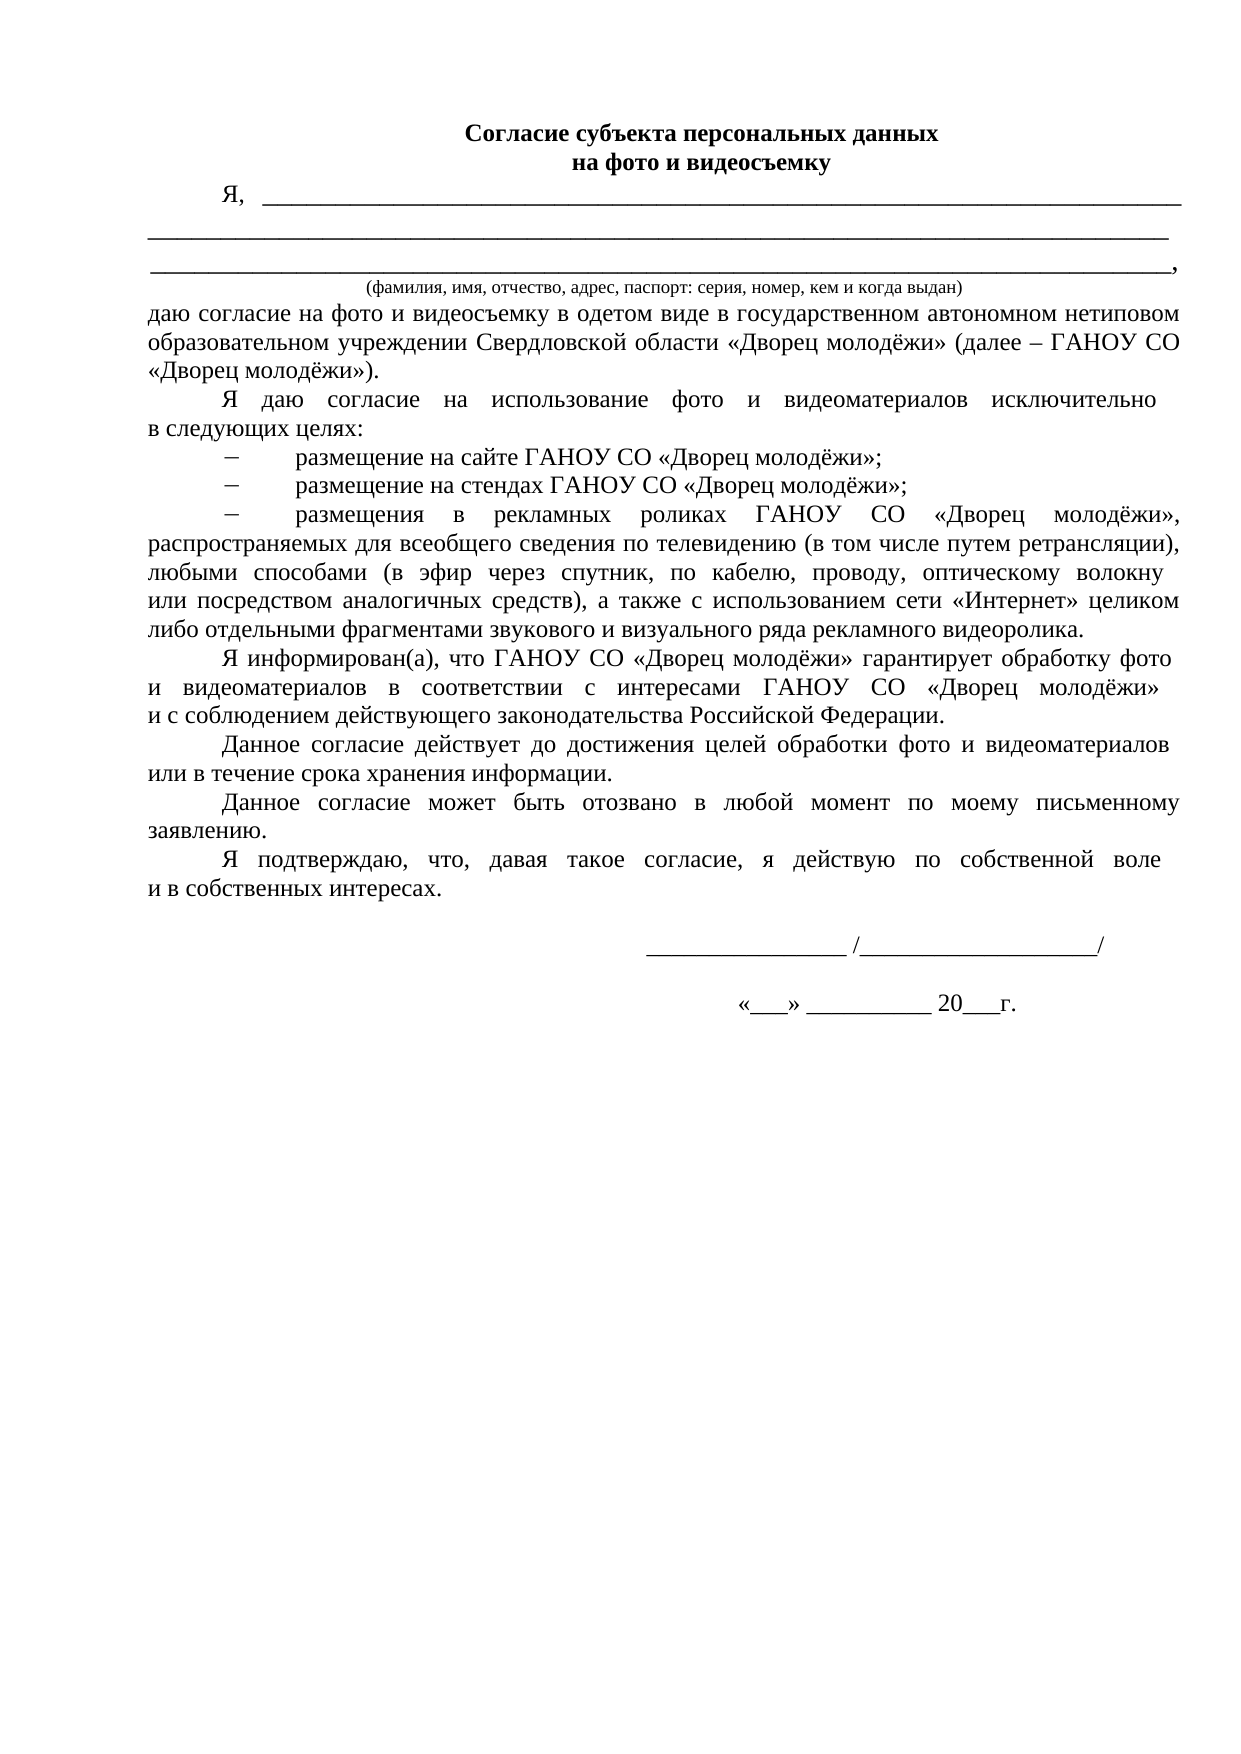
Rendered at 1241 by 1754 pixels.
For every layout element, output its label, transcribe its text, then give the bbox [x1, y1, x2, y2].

text на фото и видеосъемку [148, 147, 1181, 176]
list размещения в рекламных роликах ГАНОУ СО «Дворец молодёжи», распространяемых для всеобщего сведения по телевидению (в том числе путем ретрансляции), любыми способами (в эфир через спутник, по кабелю, проводу, оптическому волокну или посредством аналогичных средств), а также с использованием сети «Интернет» целиком либо отдельными фрагментами звукового и визуального ряда рекламного видеоролика. [148, 499, 1181, 643]
list размещение на стендах ГАНОУ СО «Дворец молодёжи»; [148, 470, 1181, 499]
text ______________________________________________________________________, (фамилия, имя, отчество, адрес, паспорт: серия, номер, кем и когда выдан) [148, 243, 1181, 298]
text Согласие субъекта персональных данных [148, 118, 1181, 147]
text Я информирован(а), что ГАНОУ СО «Дворец молодёжи» гарантирует обработку фото и видеоматериалов в соответствии с интересами ГАНОУ СО «Дворец молодёжи» и с соблюдением действующего законодательства Российской Федерации. [148, 643, 1181, 729]
text Я подтверждаю, что, давая такое согласие, я действую по собственной воле и в собственных интересах. [148, 844, 1181, 902]
text Я даю согласие на использование фото и видеоматериалов исключительно в следующих целях: [148, 384, 1181, 442]
text Данное согласие может быть отозвано в любой момент по моему письменному заявлению. [148, 787, 1181, 844]
text «___» __________ 20___г. [148, 988, 1181, 1017]
text даю согласие на фото и видеосъемку в одетом виде в государственном автономном нетиповом образовательном учреждении Свердловской области «Дворец молодёжи» (далее – ГАНОУ СО «Дворец молодёжи»). [148, 298, 1181, 384]
text Я, _______________________________________________________________ ______________________________________________________________________ [148, 176, 1181, 243]
text ________________ /___________________/ [148, 930, 1181, 959]
text Данное согласие действует до достижения целей обработки фото и видеоматериалов или в течение срока хранения информации. [148, 729, 1181, 787]
list размещение на сайте ГАНОУ СО «Дворец молодёжи»; [148, 442, 1181, 470]
